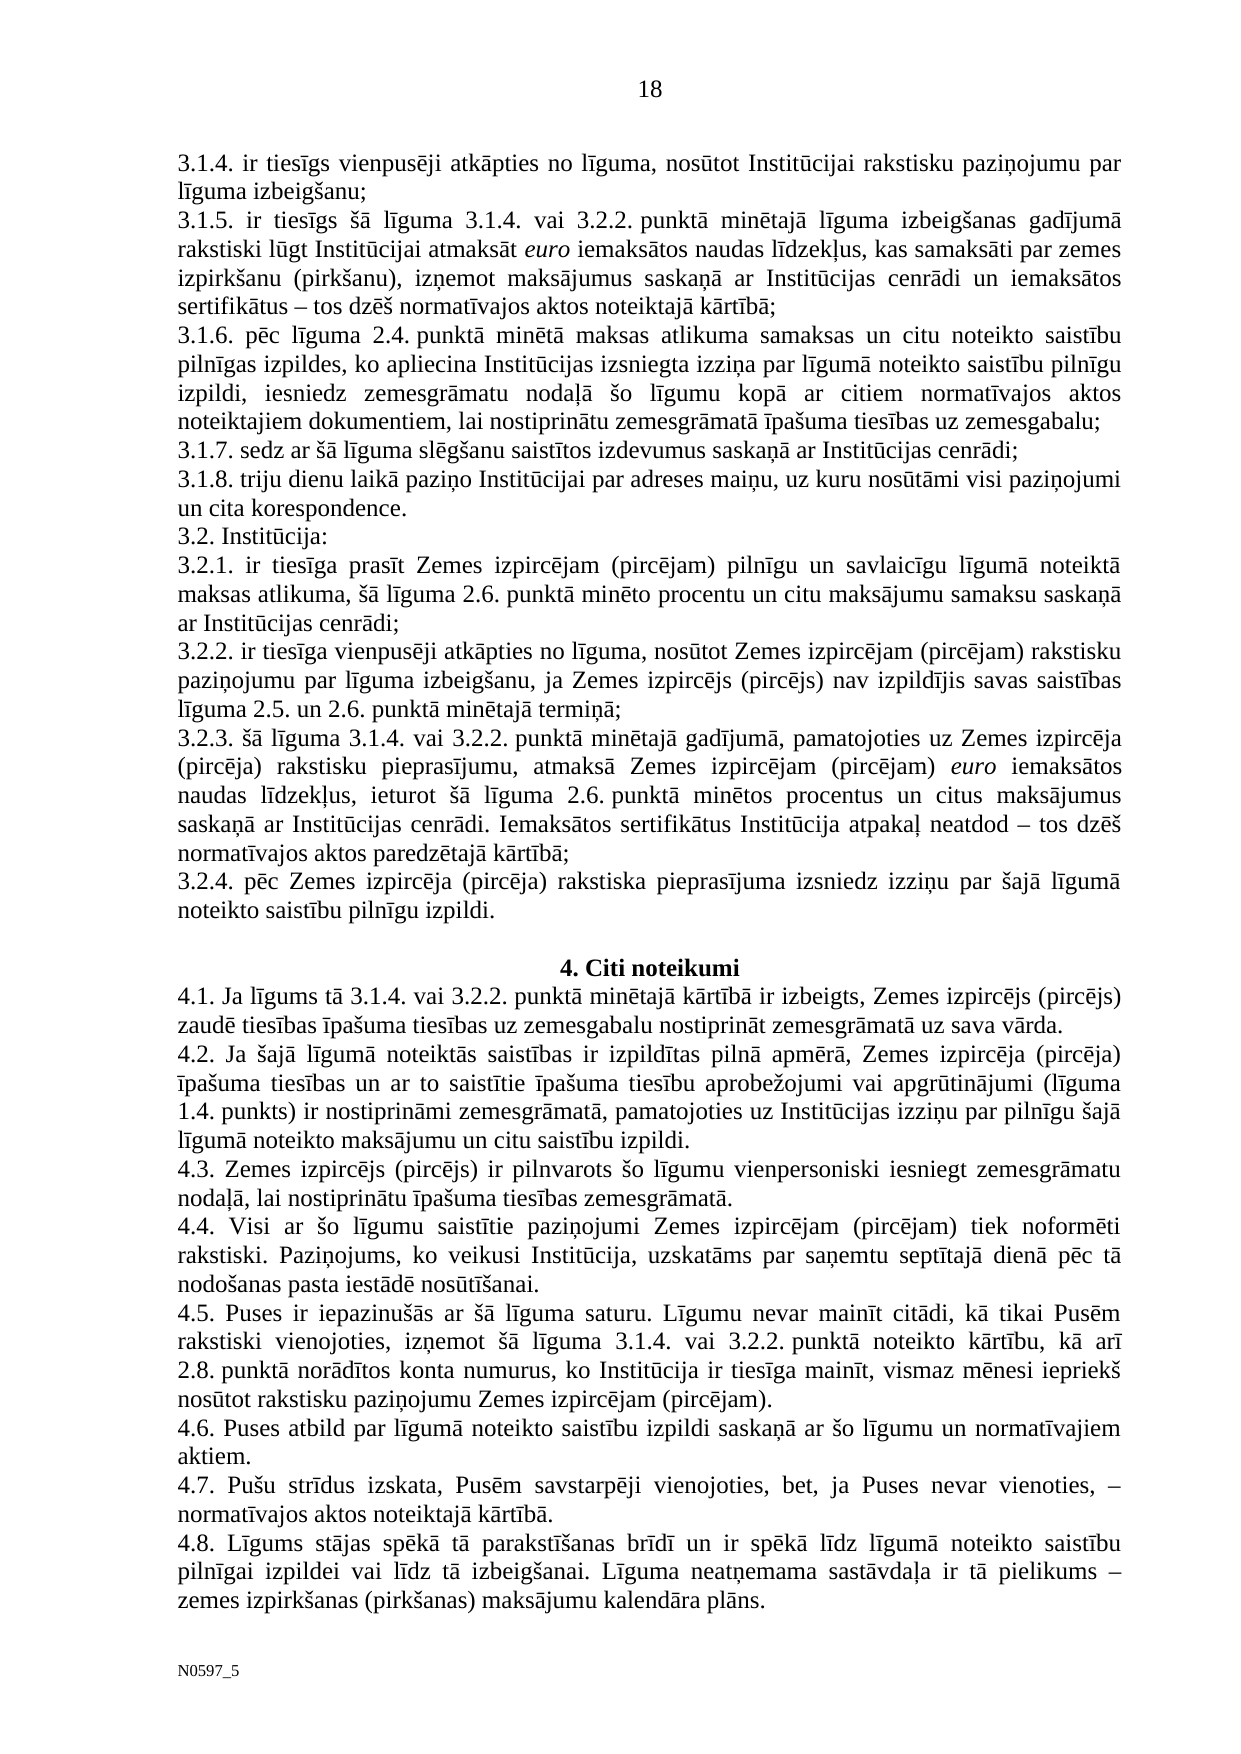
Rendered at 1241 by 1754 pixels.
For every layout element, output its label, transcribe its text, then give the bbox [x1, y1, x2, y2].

text 3.2. Institūcija: [177, 521, 1122, 550]
text 4.4. Visi ar šo līgumu saistītie paziņojumi Zemes izpircējam (pircējam) tiek noformēti rakstiski. Paziņojums, ko veikusi Institūcija, uzskatāms par saņemtu septītajā dienā pēc tā nodošanas pasta iestādē nosūtīšanai. [177, 1211, 1122, 1298]
text 4.6. Puses atbild par līgumā noteikto saistību izpildi saskaņā ar šo līgumu un normatīvajiem aktiem. [177, 1413, 1122, 1470]
text 4.8. Līgums stājas spēkā tā parakstīšanas brīdī un ir spēkā līdz līgumā noteikto saistību pilnīgai izpildei vai līdz tā izbeigšanai. Līguma neatņemama sastāvdaļa ir tā pielikums – zemes izpirkšanas (pirkšanas) maksājumu kalendāra plāns. [177, 1528, 1122, 1614]
text 4.7. Pušu strīdus izskata, Pusēm savstarpēji vienojoties, bet, ja Puses nevar vienoties, – normatīvajos aktos noteiktajā kārtībā. [177, 1470, 1122, 1528]
text 3.2.2. ir tiesīga vienpusēji atkāpties no līguma, nosūtot Zemes izpircējam (pircējam) rakstisku paziņojumu par līguma izbeigšanu, ja Zemes izpircējs (pircējs) nav izpildījis savas saistības līguma 2.5. un 2.6. punktā minētajā termiņā; [177, 636, 1122, 723]
text 4.1. Ja līgums tā 3.1.4. vai 3.2.2. punktā minētajā kārtībā ir izbeigts, Zemes izpircējs (pircējs) zaudē tiesības īpašuma tiesības uz zemesgabalu nostiprināt zemesgrāmatā uz sava vārda. [177, 981, 1122, 1039]
text 3.1.7. sedz ar šā līguma slēgšanu saistītos izdevumus saskaņā ar Institūcijas cenrādi; [177, 435, 1122, 464]
text 3.2.4. pēc Zemes izpircēja (pircēja) rakstiska pieprasījuma izsniedz izziņu par šajā līgumā noteikto saistību pilnīgu izpildi. [177, 866, 1122, 924]
text 3.2.3. šā līguma 3.1.4. vai 3.2.2. punktā minētajā gadījumā, pamatojoties uz Zemes izpircēja (pircēja) rakstisku pieprasījumu, atmaksā Zemes izpircējam (pircējam) euro iemaksātos naudas līdzekļus, ieturot šā līguma 2.6. punktā minētos procentus un citus maksājumus saskaņā ar Institūcijas cenrādi. Iemaksātos sertifikātus Institūcija atpakaļ neatdod – tos dzēš normatīvajos aktos paredzētajā kārtībā; [177, 723, 1122, 866]
text 4.5. Puses ir iepazinušās ar šā līguma saturu. Līgumu nevar mainīt citādi, kā tikai Pusēm rakstiski vienojoties, izņemot šā līguma 3.1.4. vai 3.2.2. punktā noteikto kārtību, kā arī 2.8. punktā norādītos konta numurus, ko Institūcija ir tiesīga mainīt, vismaz mēnesi iepriekš nosūtot rakstisku paziņojumu Zemes izpircējam (pircējam). [177, 1298, 1122, 1413]
text 3.2.1. ir tiesīga prasīt Zemes izpircējam (pircējam) pilnīgu un savlaicīgu līgumā noteiktā maksas atlikuma, šā līguma 2.6. punktā minēto procentu un citu maksājumu samaksu saskaņā ar Institūcijas cenrādi; [177, 550, 1122, 636]
text 3.1.5. ir tiesīgs šā līguma 3.1.4. vai 3.2.2. punktā minētajā līguma izbeigšanas gadījumā rakstiski lūgt Institūcijai atmaksāt euro iemaksātos naudas līdzekļus, kas samaksāti par zemes izpirkšanu (pirkšanu), izņemot maksājumus saskaņā ar Institūcijas cenrādi un iemaksātos sertifikātus – tos dzēš normatīvajos aktos noteiktajā kārtībā; [177, 205, 1122, 320]
text 4. Citi noteikumi [177, 953, 1122, 981]
text 3.1.4. ir tiesīgs vienpusēji atkāpties no līguma, nosūtot Institūcijai rakstisku paziņojumu par līguma izbeigšanu; [177, 148, 1122, 205]
text 4.3. Zemes izpircējs (pircējs) ir pilnvarots šo līgumu vienpersoniski iesniegt zemesgrāmatu nodaļā, lai nostiprinātu īpašuma tiesības zemesgrāmatā. [177, 1154, 1122, 1211]
text 3.1.6. pēc līguma 2.4. punktā minētā maksas atlikuma samaksas un citu noteikto saistību pilnīgas izpildes, ko apliecina Institūcijas izsniegta izziņa par līgumā noteikto saistību pilnīgu izpildi, iesniedz zemesgrāmatu nodaļā šo līgumu kopā ar citiem normatīvajos aktos noteiktajiem dokumentiem, lai nostiprinātu zemesgrāmatā īpašuma tiesības uz zemesgabalu; [177, 320, 1122, 435]
text 4.2. Ja šajā līgumā noteiktās saistības ir izpildītas pilnā apmērā, Zemes izpircēja (pircēja) īpašuma tiesības un ar to saistītie īpašuma tiesību aprobežojumi vai apgrūtinājumi (līguma 1.4. punkts) ir nostiprināmi zemesgrāmatā, pamatojoties uz Institūcijas izziņu par pilnīgu šajā līgumā noteikto maksājumu un citu saistību izpildi. [177, 1039, 1122, 1154]
text 3.1.8. triju dienu laikā paziņo Institūcijai par adreses maiņu, uz kuru nosūtāmi visi paziņojumi un cita korespondence. [177, 464, 1122, 521]
